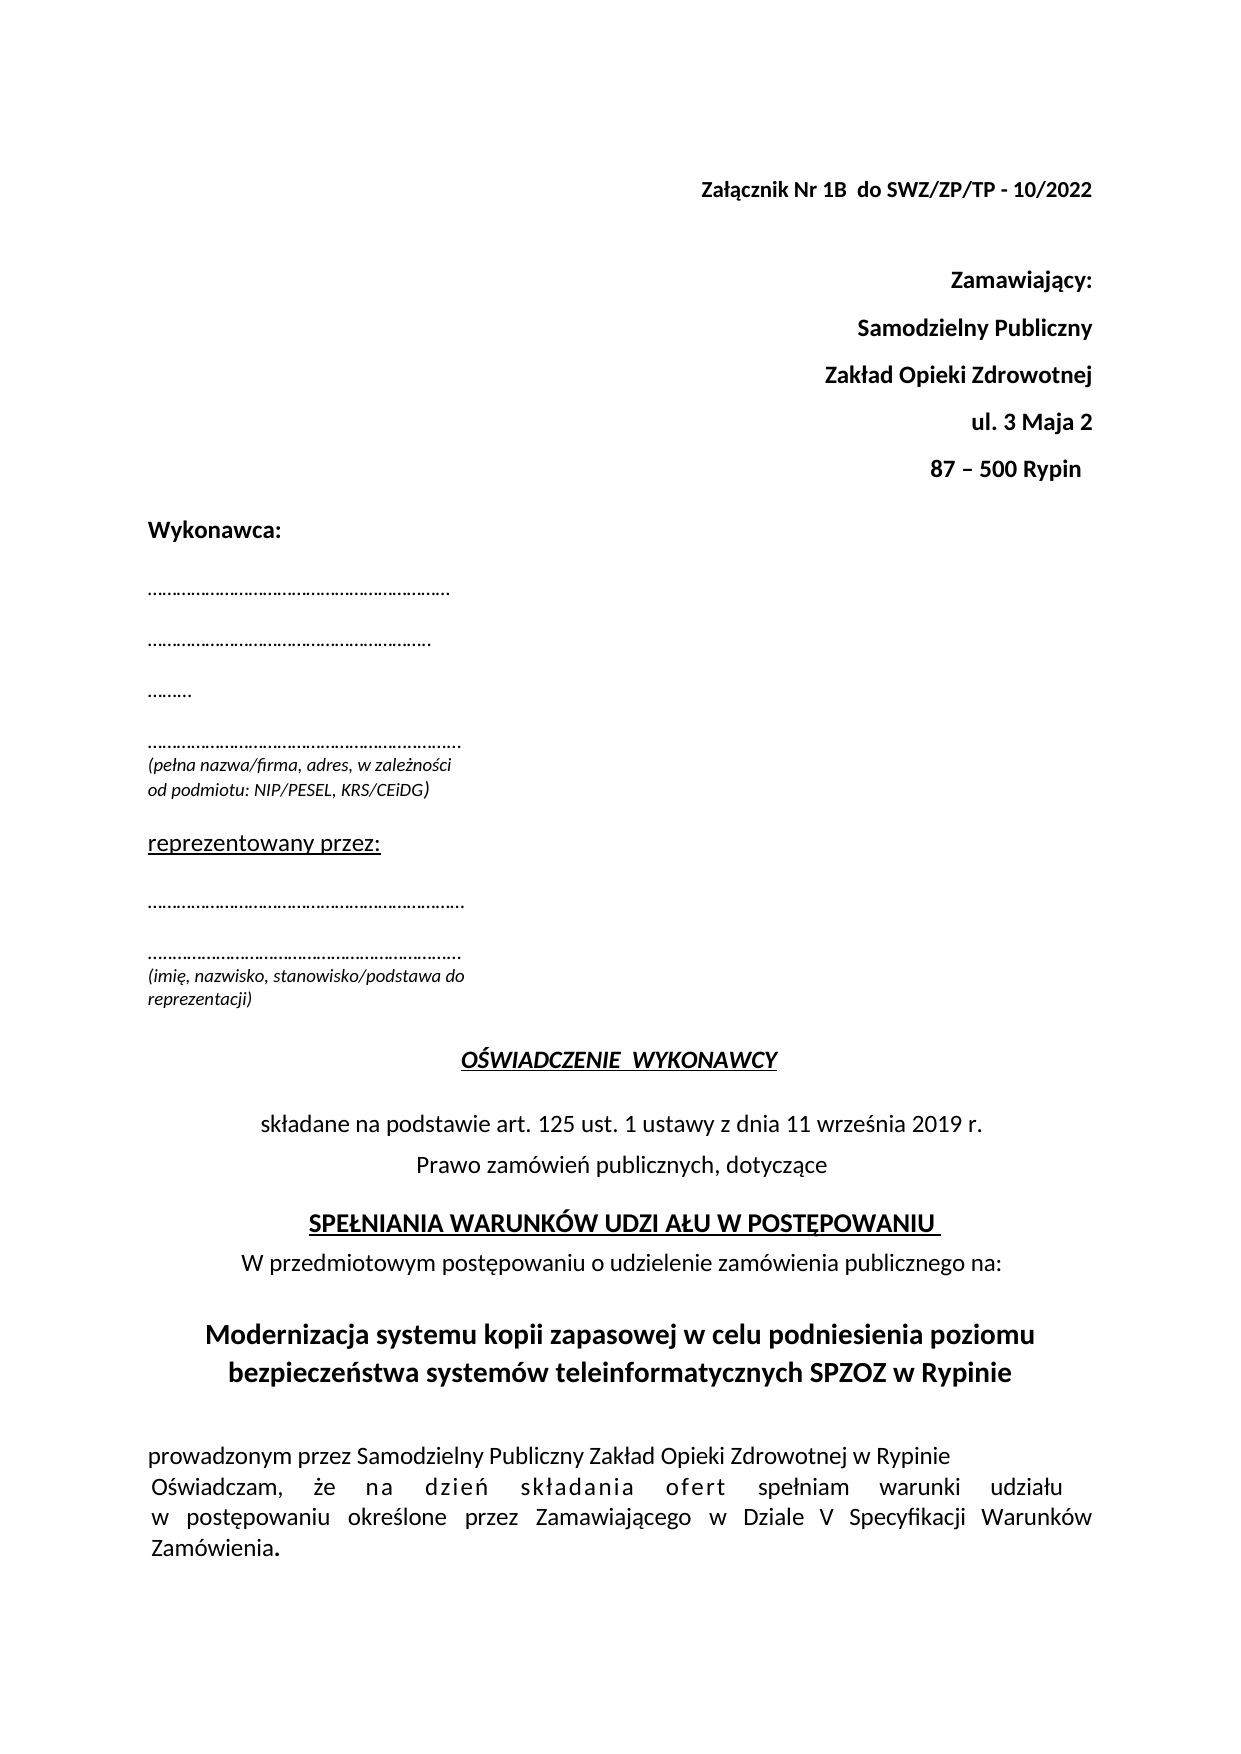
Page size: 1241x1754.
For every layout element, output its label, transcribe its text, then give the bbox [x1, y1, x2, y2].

text Oświadczam, że na dzień składania ofert spełniam warunki udziału w postępowaniu określone przez Zamawiającego w Dziale V Specyfikacji Warunków Zamówienia. [151, 1471, 1092, 1562]
text Wykonawca: [148, 514, 1093, 545]
text Modernizacja systemu kopii zapasowej w celu podniesienia poziomu bezpieczeństwa systemów teleinformatycznych SPZOZ w Rypinie [148, 1316, 1093, 1390]
text (pełna nazwa/firma, adres, w zależności od podmiotu: NIP/PESEL, KRS/CEiDG) [148, 753, 472, 802]
text Załącznik Nr 1B do SWZ/ZP/TP - 10/2022 [148, 176, 1092, 204]
text Zakład Opieki Zdrowotnej [148, 359, 1093, 389]
text Samodzielny Publiczny [148, 312, 1093, 342]
text składane na podstawie art. 125 ust. 1 ustawy z dnia 11 września 2019 r. [151, 1108, 1093, 1139]
text reprezentowany przez: [148, 827, 1093, 858]
text Zamawiający: [546, 265, 1093, 295]
text …..…………………………………………………... [148, 939, 472, 964]
text ul. 3 Maja 2 [148, 406, 1093, 437]
text (imię, nazwisko, stanowisko/podstawa do reprezentacji) [148, 964, 472, 1010]
text ………………………………………………………… [148, 888, 472, 914]
text OŚWIADCZENIE WYKONAWCY [148, 1044, 1093, 1074]
text prowadzonym przez Samodzielny Publiczny Zakład Opieki Zdrowotnej w Rypinie [148, 1440, 1093, 1471]
text 87 – 500 Rypin [620, 453, 1093, 484]
text Prawo zamówień publicznych, dotyczące [151, 1149, 1093, 1180]
text SPEŁNIANIA WARUNKÓW UDZI AŁU W POSTĘPOWANIU [151, 1206, 1093, 1239]
text …………………………………………………………………………………………………………..……... [148, 576, 472, 703]
text ………………………………………………..……... [148, 728, 472, 753]
text W przedmiotowym postępowaniu o udzielenie zamówienia publicznego na: [151, 1247, 1093, 1277]
